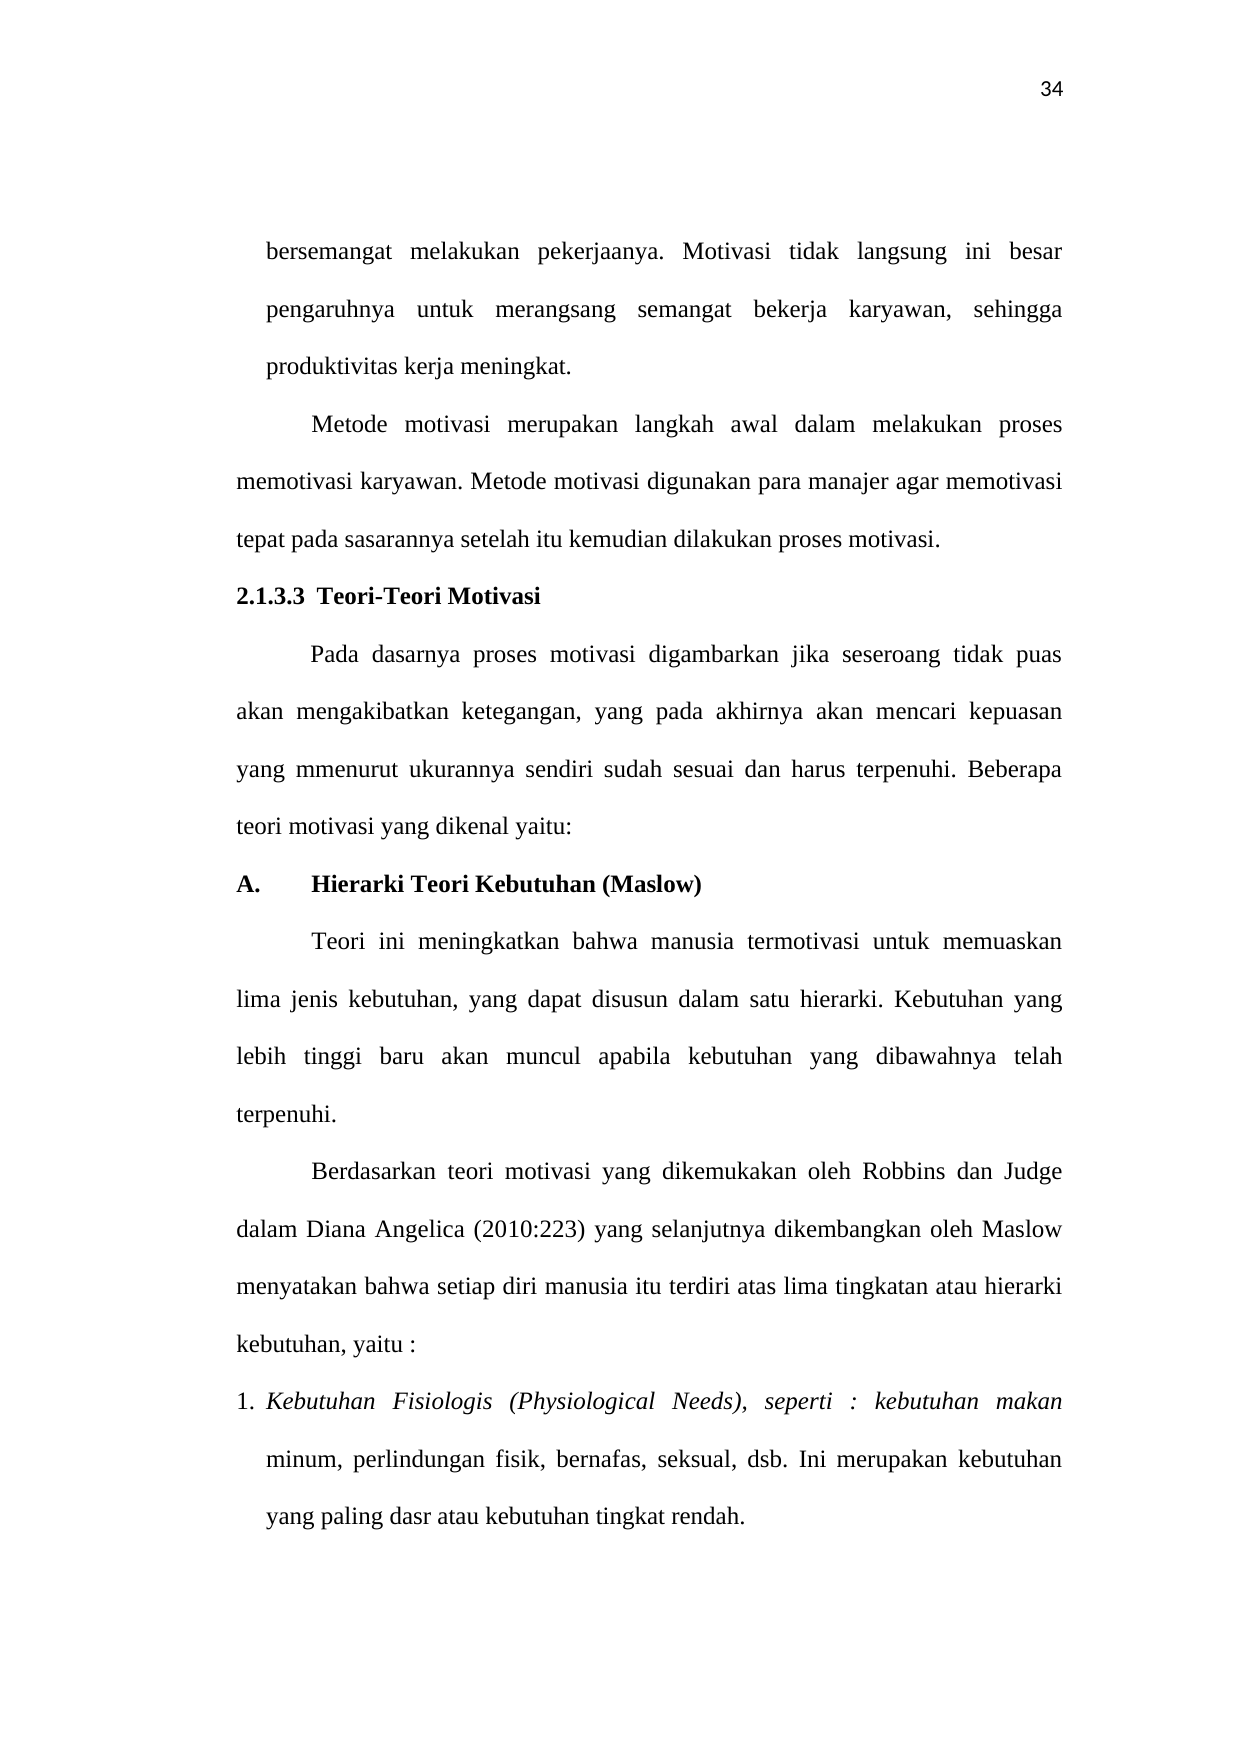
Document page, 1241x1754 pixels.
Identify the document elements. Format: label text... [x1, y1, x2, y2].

list Hierarki Teori Kebutuhan (Maslow) [236, 869, 1063, 897]
list Teori-Teori Motivasi [236, 581, 1063, 610]
text Metode motivasi merupakan langkah awal dalam melakukan proses memotivasi karyawan. Metode motivasi digunakan para manajer agar memotivasi tepat pada sasarannya setelah itu kemudian dilakukan proses motivasi. [236, 409, 1063, 552]
list Kebutuhan Fisiologis (Physiological Needs), seperti : kebutuhan makan minum, perlindungan fisik, bernafas, seksual, dsb. Ini merupakan kebutuhan yang paling dasr atau kebutuhan tingkat rendah. [236, 1386, 1063, 1530]
text Pada dasarnya proses motivasi digambarkan jika seseroang tidak puas akan mengakibatkan ketegangan, yang pada akhirnya akan mencari kepuasan yang mmenurut ukurannya sendiri sudah sesuai dan harus terpenuhi. Beberapa teori motivasi yang dikenal yaitu: [236, 639, 1063, 840]
text Berdasarkan teori motivasi yang dikemukakan oleh Robbins dan Judge dalam Diana Angelica (2010:223) yang selanjutnya dikembangkan oleh Maslow menyatakan bahwa setiap diri manusia itu terdiri atas lima tingkatan atau hierarki kebutuhan, yaitu : [236, 1156, 1063, 1357]
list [236, 236, 1063, 380]
text Teori ini meningkatkan bahwa manusia termotivasi untuk memuaskan lima jenis kebutuhan, yang dapat disusun dalam satu hierarki. Kebutuhan yang lebih tinggi baru akan muncul apabila kebutuhan yang dibawahnya telah terpenuhi. [236, 926, 1063, 1127]
